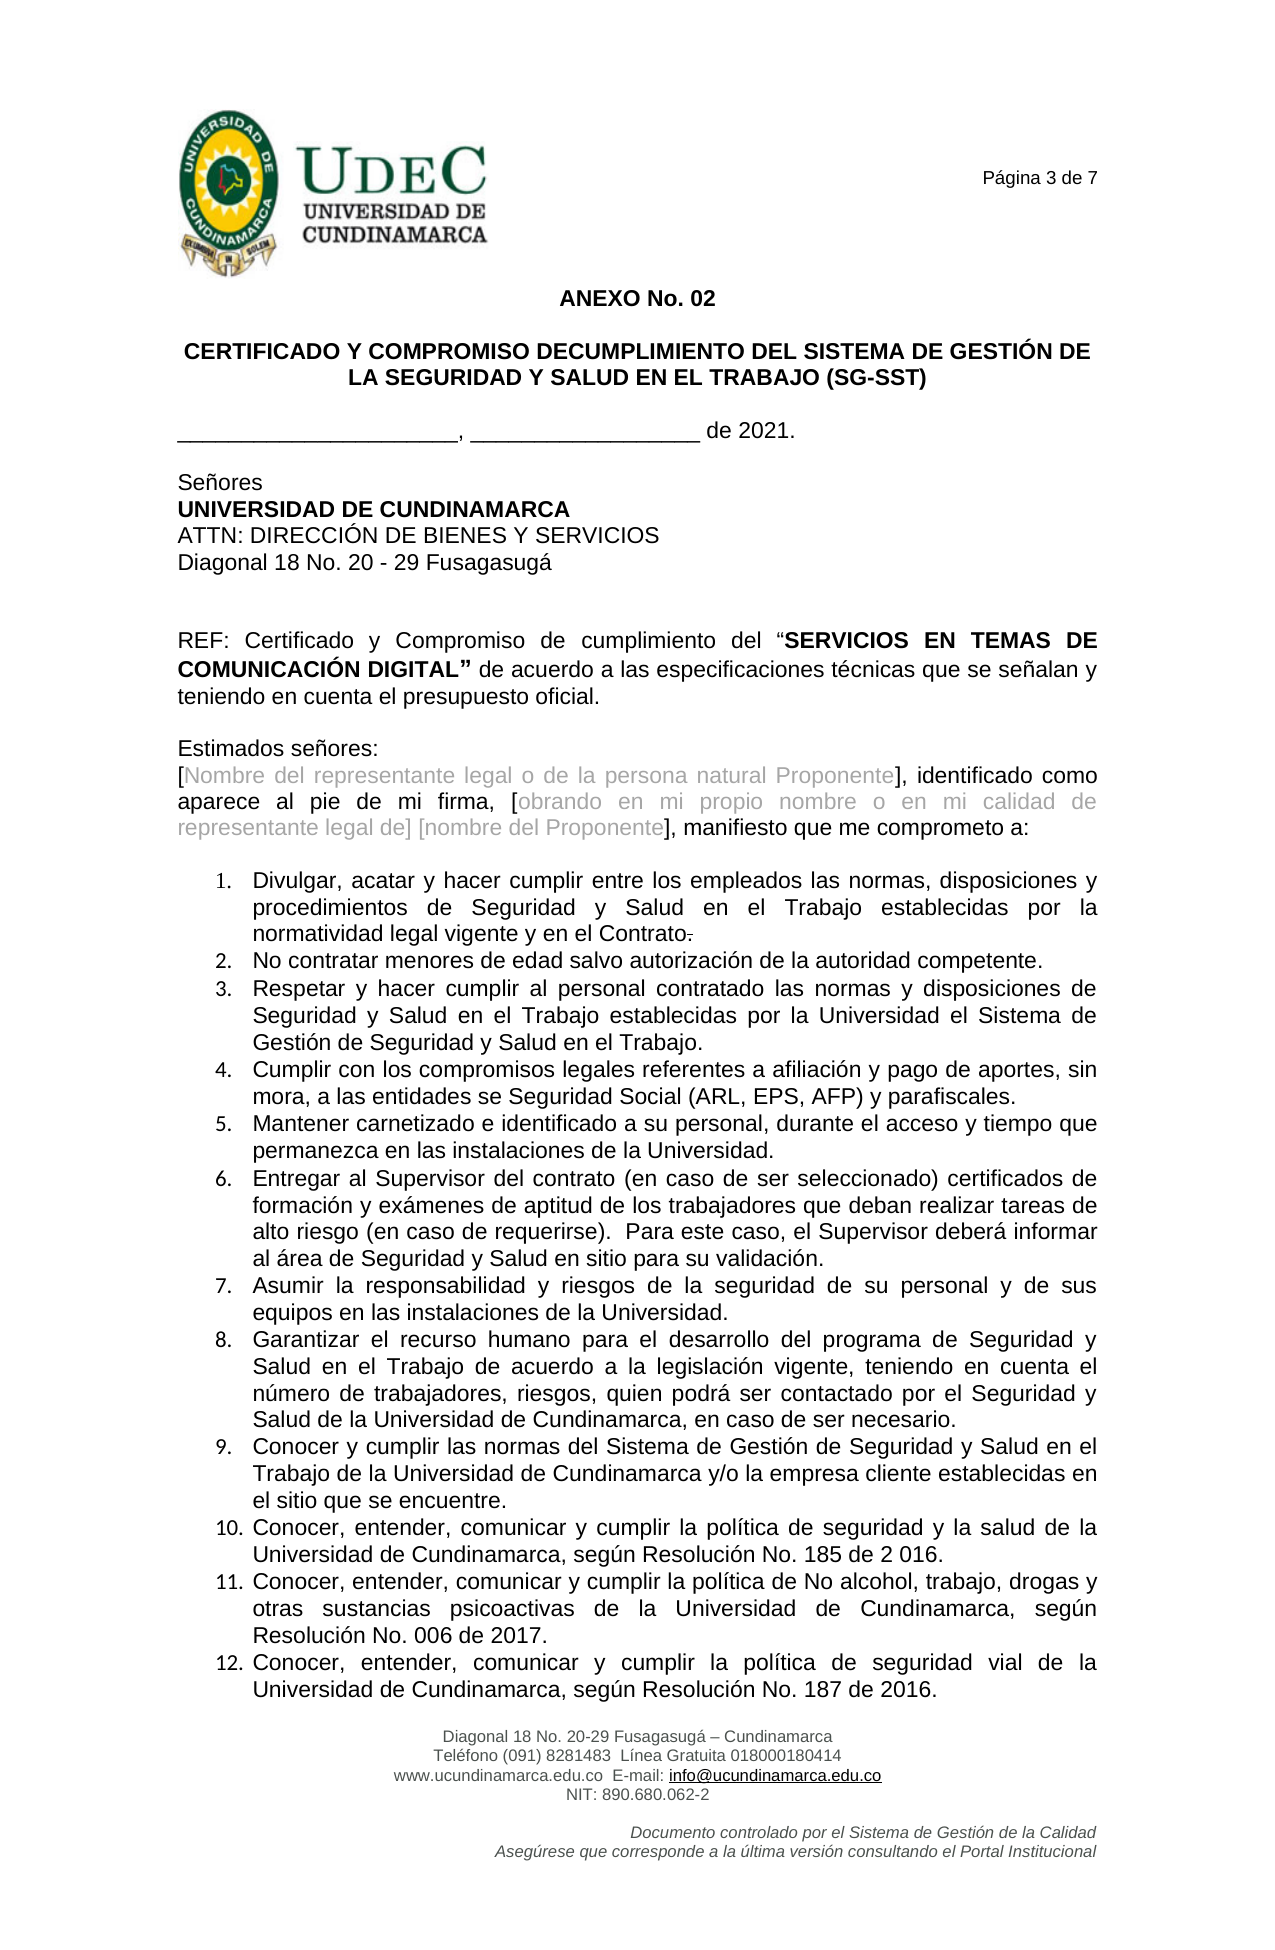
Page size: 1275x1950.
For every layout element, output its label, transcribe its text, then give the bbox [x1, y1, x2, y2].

text UNIVERSIDAD DE CUNDINAMARCA [177, 496, 1098, 522]
text ______________________, __________________ de 2021. [177, 417, 1098, 443]
list Asumir la responsabilidad y riesgos de la seguridad de su personal y de sus equipos en las instalaciones de la Universidad. [215, 1271, 1098, 1325]
list Cumplir con los compromisos legales referentes a afiliación y pago de aportes, sin mora, a las entidades se Seguridad Social (ARL, EPS, AFP) y parafiscales. [215, 1055, 1098, 1109]
list Garantizar el recurso humano para el desarrollo del programa de Seguridad y Salud en el Trabajo de acuerdo a la legislación vigente, teniendo en cuenta el número de trabajadores, riesgos, quien podrá ser contactado por el Seguridad y Salud de la Universidad de Cundinamarca, en caso de ser necesario. [215, 1325, 1098, 1432]
text [Nombre del representante legal o de la persona natural Proponente], identificado como aparece al pie de mi firma, [obrando en mi propio nombre o en mi calidad de representante legal de] [nombre del Proponente], manifiesto que me comprometo a: [177, 762, 1098, 841]
list Entregar al Supervisor del contrato (en caso de ser seleccionado) certificados de formación y exámenes de aptitud de los trabajadores que deban realizar tareas de alto riesgo (en caso de requerirse). Para este caso, el Supervisor deberá informar al área de Seguridad y Salud en sitio para su validación. [215, 1164, 1098, 1271]
text ANEXO No. 02 [177, 285, 1098, 311]
text Diagonal 18 No. 20 - 29 Fusagasugá [177, 548, 1098, 575]
text ATTN: DIRECCIÓN DE BIENES Y SERVICIOS [177, 522, 1098, 548]
text CERTIFICADO Y COMPROMISO DECUMPLIMIENTO DEL SISTEMA DE GESTIÓN DE LA SEGURIDAD Y SALUD EN EL TRABAJO (SG-SST) [177, 338, 1098, 390]
list No contratar menores de edad salvo autorización de la autoridad competente. [215, 946, 1098, 974]
text Estimados señores: [177, 735, 1098, 762]
list Conocer y cumplir las normas del Sistema de Gestión de Seguridad y Salud en el Trabajo de la Universidad de Cundinamarca y/o la empresa cliente establecidas en el sitio que se encuentre. [215, 1432, 1098, 1513]
text Señores [177, 469, 1098, 496]
text REF: Certificado y Compromiso de cumplimiento del “SERVICIOS EN TEMAS DE COMUNICACIÓN DIGITAL” de acuerdo a las especificaciones técnicas que se señalan y teniendo en cuenta el presupuesto oficial. [177, 627, 1098, 709]
list Divulgar, acatar y hacer cumplir entre los empleados las normas, disposiciones y procedimientos de Seguridad y Salud en el Trabajo establecidas por la normatividad legal vigente y en el Contrato. [215, 867, 1098, 946]
list Mantener carnetizado e identificado a su personal, durante el acceso y tiempo que permanezca en las instalaciones de la Universidad. [215, 1109, 1098, 1164]
list Conocer, entender, comunicar y cumplir la política de No alcohol, trabajo, drogas y otras sustancias psicoactivas de la Universidad de Cundinamarca, según Resolución No. 006 de 2017. [215, 1567, 1098, 1648]
picture [178, 109, 490, 279]
list Conocer, entender, comunicar y cumplir la política de seguridad y la salud de la Universidad de Cundinamarca, según Resolución No. 185 de 2 016. [215, 1513, 1098, 1567]
list Conocer, entender, comunicar y cumplir la política de seguridad vial de la Universidad de Cundinamarca, según Resolución No. 187 de 2016. [215, 1648, 1098, 1702]
list Respetar y hacer cumplir al personal contratado las normas y disposiciones de Seguridad y Salud en el Trabajo establecidas por la Universidad el Sistema de Gestión de Seguridad y Salud en el Trabajo. [215, 974, 1098, 1055]
